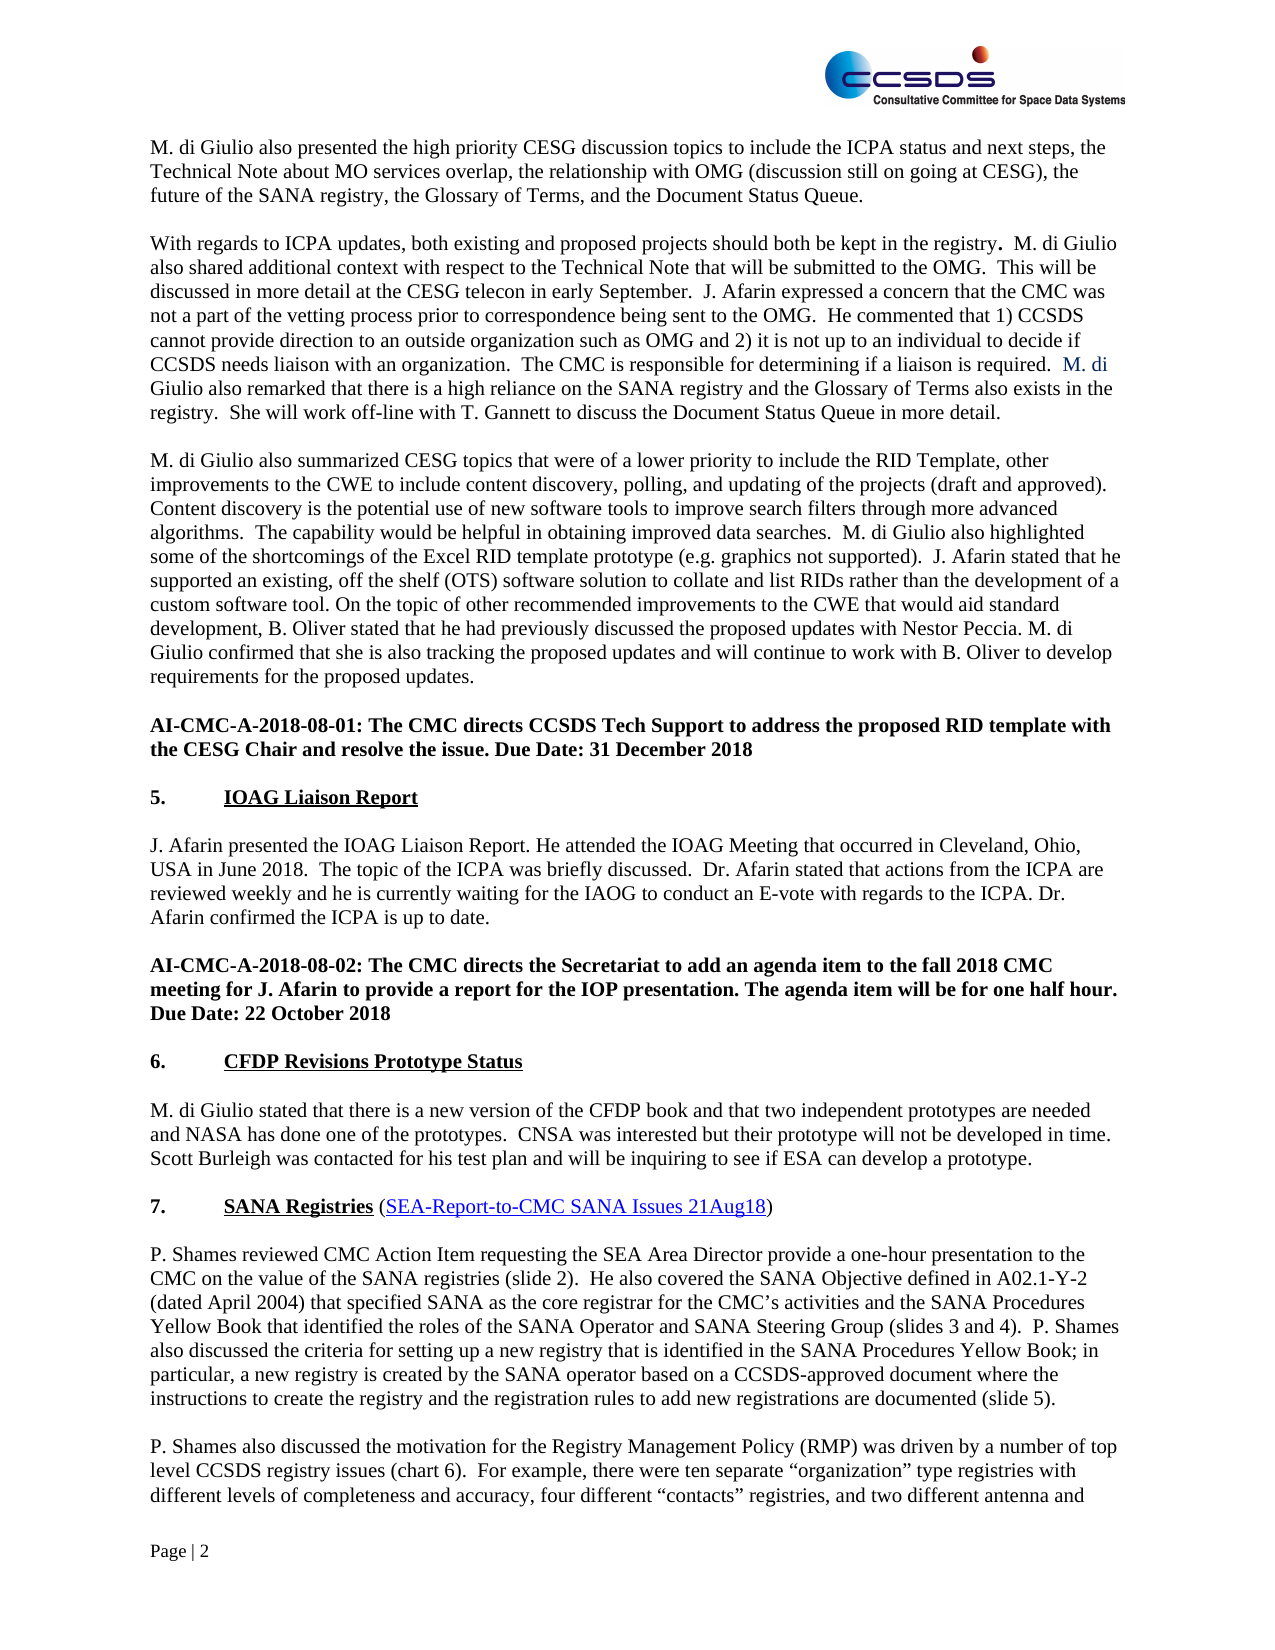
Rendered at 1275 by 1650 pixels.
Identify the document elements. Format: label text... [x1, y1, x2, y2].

text J. Afarin presented the IOAG Liaison Report. He attended the IOAG Meeting that occurred in Cleveland, Ohio, USA in June 2018. The topic of the ICPA was briefly discussed. Dr. Afarin stated that actions from the ICPA are reviewed weekly and he is currently waiting for the IAOG to conduct an E-vote with regards to the ICPA. Dr. Afarin confirmed the ICPA is up to date. [150, 833, 1125, 929]
text M. di Giulio stated that there is a new version of the CFDP book and that two independent prototypes are needed and NASA has done one of the prototypes. CNSA was interested but their prototype will not be developed in time. Scott Burleigh was contacted for his test plan and will be inquiring to see if ESA can develop a prototype. [150, 1097, 1125, 1170]
picture [823, 46, 1125, 107]
list SANA Registries (SEA-Report-to-CMC SANA Issues 21Aug18) [150, 1194, 1125, 1218]
list CFDP Revisions Prototype Status [150, 1049, 1125, 1073]
text AI-CMC-A-2018-08-01: The CMC directs CCSDS Tech Support to address the proposed RID template with the CESG Chair and resolve the issue. Due Date: 31 December 2018 [150, 712, 1125, 761]
text M. di Giulio also presented the high priority CESG discussion topics to include the ICPA status and next steps, the Technical Note about MO services overlap, the relationship with OMG (discussion still on going at CESG), the future of the SANA registry, the Glossary of Terms, and the Document Status Queue. [150, 135, 1125, 207]
text P. Shames reviewed CMC Action Item requesting the SEA Area Director provide a one-hour presentation to the CMC on the value of the SANA registries (slide 2). He also covered the SANA Objective defined in A02.1-Y-2 (dated April 2004) that specified SANA as the core registrar for the CMC’s activities and the SANA Procedures Yellow Book that identified the roles of the SANA Operator and SANA Steering Group (slides 3 and 4). P. Shames also discussed the criteria for setting up a new registry that is identified in the SANA Procedures Yellow Book; in particular, a new registry is created by the SANA operator based on a CCSDS-approved document where the instructions to create the registry and the registration rules to add new registrations are documented (slide 5). [150, 1242, 1125, 1410]
list IOAG Liaison Report [150, 785, 1125, 809]
text M. di Giulio also summarized CESG topics that were of a lower priority to include the RID Template, other improvements to the CWE to include content discovery, polling, and updating of the projects (draft and approved). Content discovery is the potential use of new software tools to improve search filters through more advanced algorithms. The capability would be helpful in obtaining improved data searches. M. di Giulio also highlighted some of the shortcomings of the Excel RID template prototype (e.g. graphics not supported). J. Afarin stated that he supported an existing, off the shelf (OTS) software solution to collate and list RIDs rather than the development of a custom software tool. On the topic of other recommended improvements to the CWE that would aid standard development, B. Oliver stated that he had previously discussed the proposed updates with Nestor Peccia. M. di Giulio confirmed that she is also tracking the proposed updates and will continue to work with B. Oliver to develop requirements for the proposed updates. [150, 448, 1125, 688]
text With regards to ICPA updates, both existing and proposed projects should both be kept in the registry. M. di Giulio also shared additional context with respect to the Technical Note that will be submitted to the OMG. This will be discussed in more detail at the CESG telecon in early September. J. Afarin expressed a concern that the CMC was not a part of the vetting process prior to correspondence being sent to the OMG. He commented that 1) CCSDS cannot provide direction to an outside organization such as OMG and 2) it is not up to an individual to decide if CCSDS needs liaison with an organization. The CMC is responsible for determining if a liaison is required. M. di Giulio also remarked that there is a high reliance on the SANA registry and the Glossary of Terms also exists in the registry. She will work off-line with T. Gannett to discuss the Document Status Queue in more detail. [150, 231, 1125, 424]
text AI-CMC-A-2018-08-02: The CMC directs the Secretariat to add an agenda item to the fall 2018 CMC meeting for J. Afarin to provide a report for the IOP presentation. The agenda item will be for one half hour. Due Date: 22 October 2018 [150, 953, 1125, 1025]
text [150, 1434, 1125, 1507]
